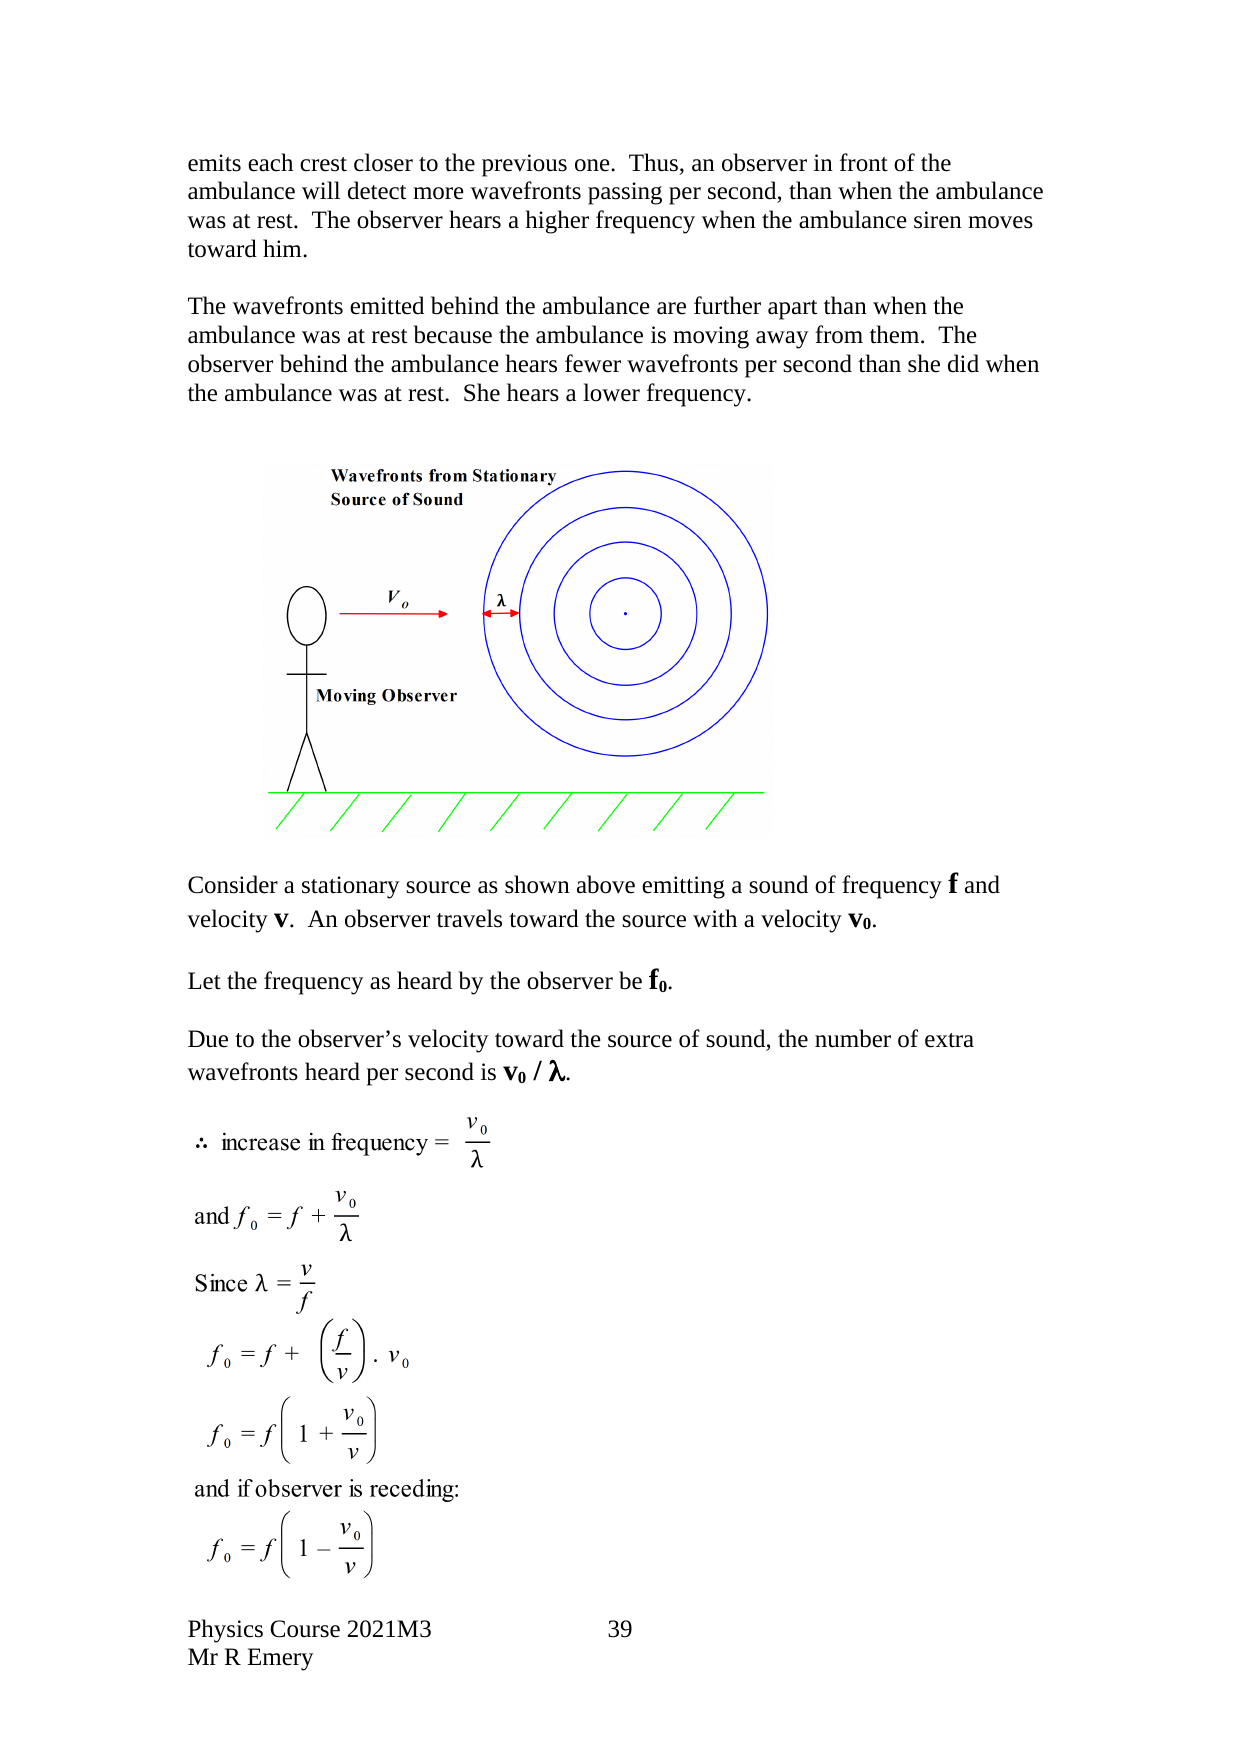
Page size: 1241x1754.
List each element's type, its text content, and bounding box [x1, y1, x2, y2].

picture [262, 463, 774, 838]
text Let the frequency as heard by the observer be f0. [187, 962, 1053, 996]
text Consider a stationary source as shown above emitting a sound of frequency f and velocity v. An observer travels toward the source with a velocity v0. [187, 866, 1053, 933]
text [187, 148, 1053, 263]
text Due to the observer’s velocity toward the source of sound, the number of extra wavefronts heard per second is v0 / l. [187, 1024, 1053, 1087]
picture [193, 1115, 492, 1582]
text The wavefronts emitted behind the ambulance are further apart than when the ambulance was at rest because the ambulance is moving away from them. The observer behind the ambulance hears fewer wavefronts per second than she did when the ambulance was at rest. She hears a lower frequency. [187, 291, 1053, 406]
